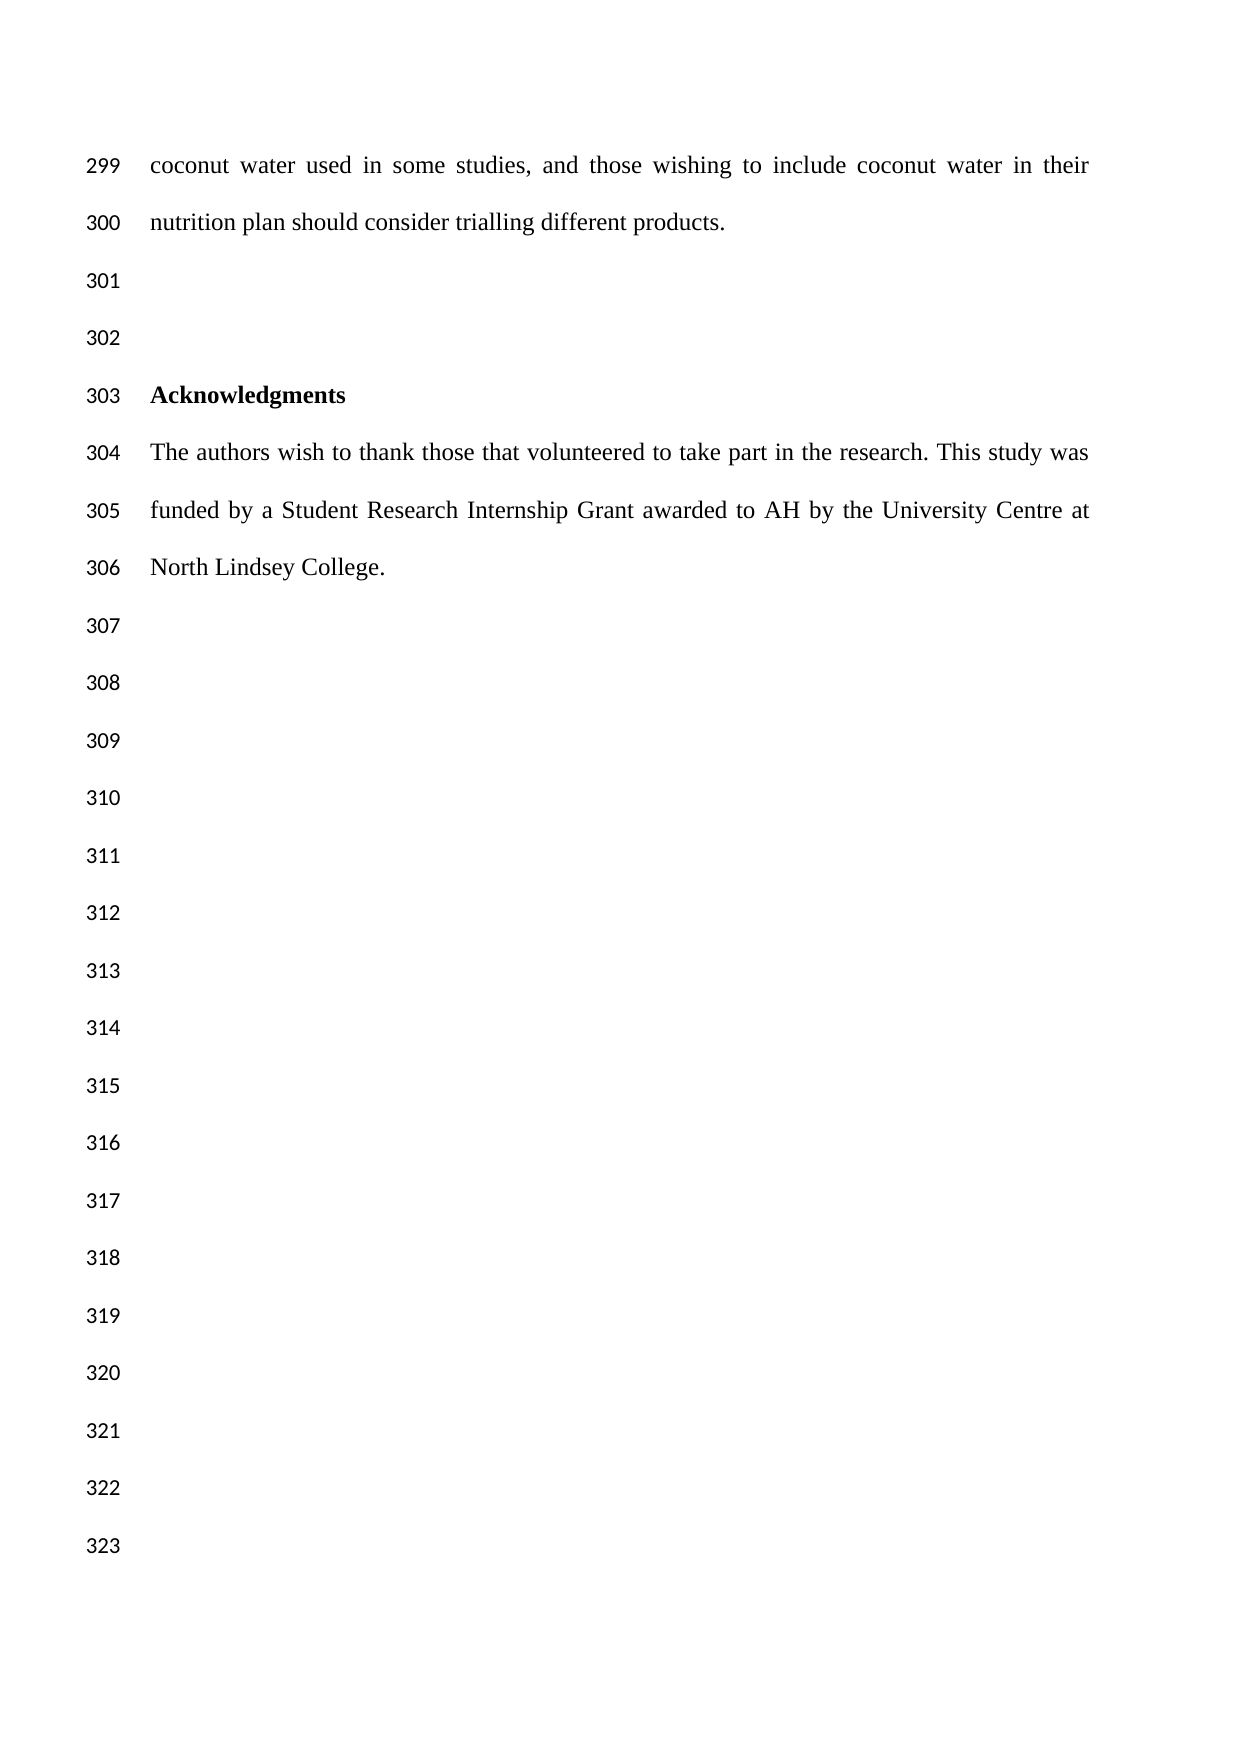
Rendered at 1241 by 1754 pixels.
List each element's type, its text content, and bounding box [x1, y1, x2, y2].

text The authors wish to thank those that volunteered to take part in the research. This study was funded by a Student Research Internship Grant awarded to AH by the University Centre at North Lindsey College. [150, 437, 1090, 581]
text Acknowledgments [150, 380, 1090, 409]
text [150, 150, 1090, 236]
